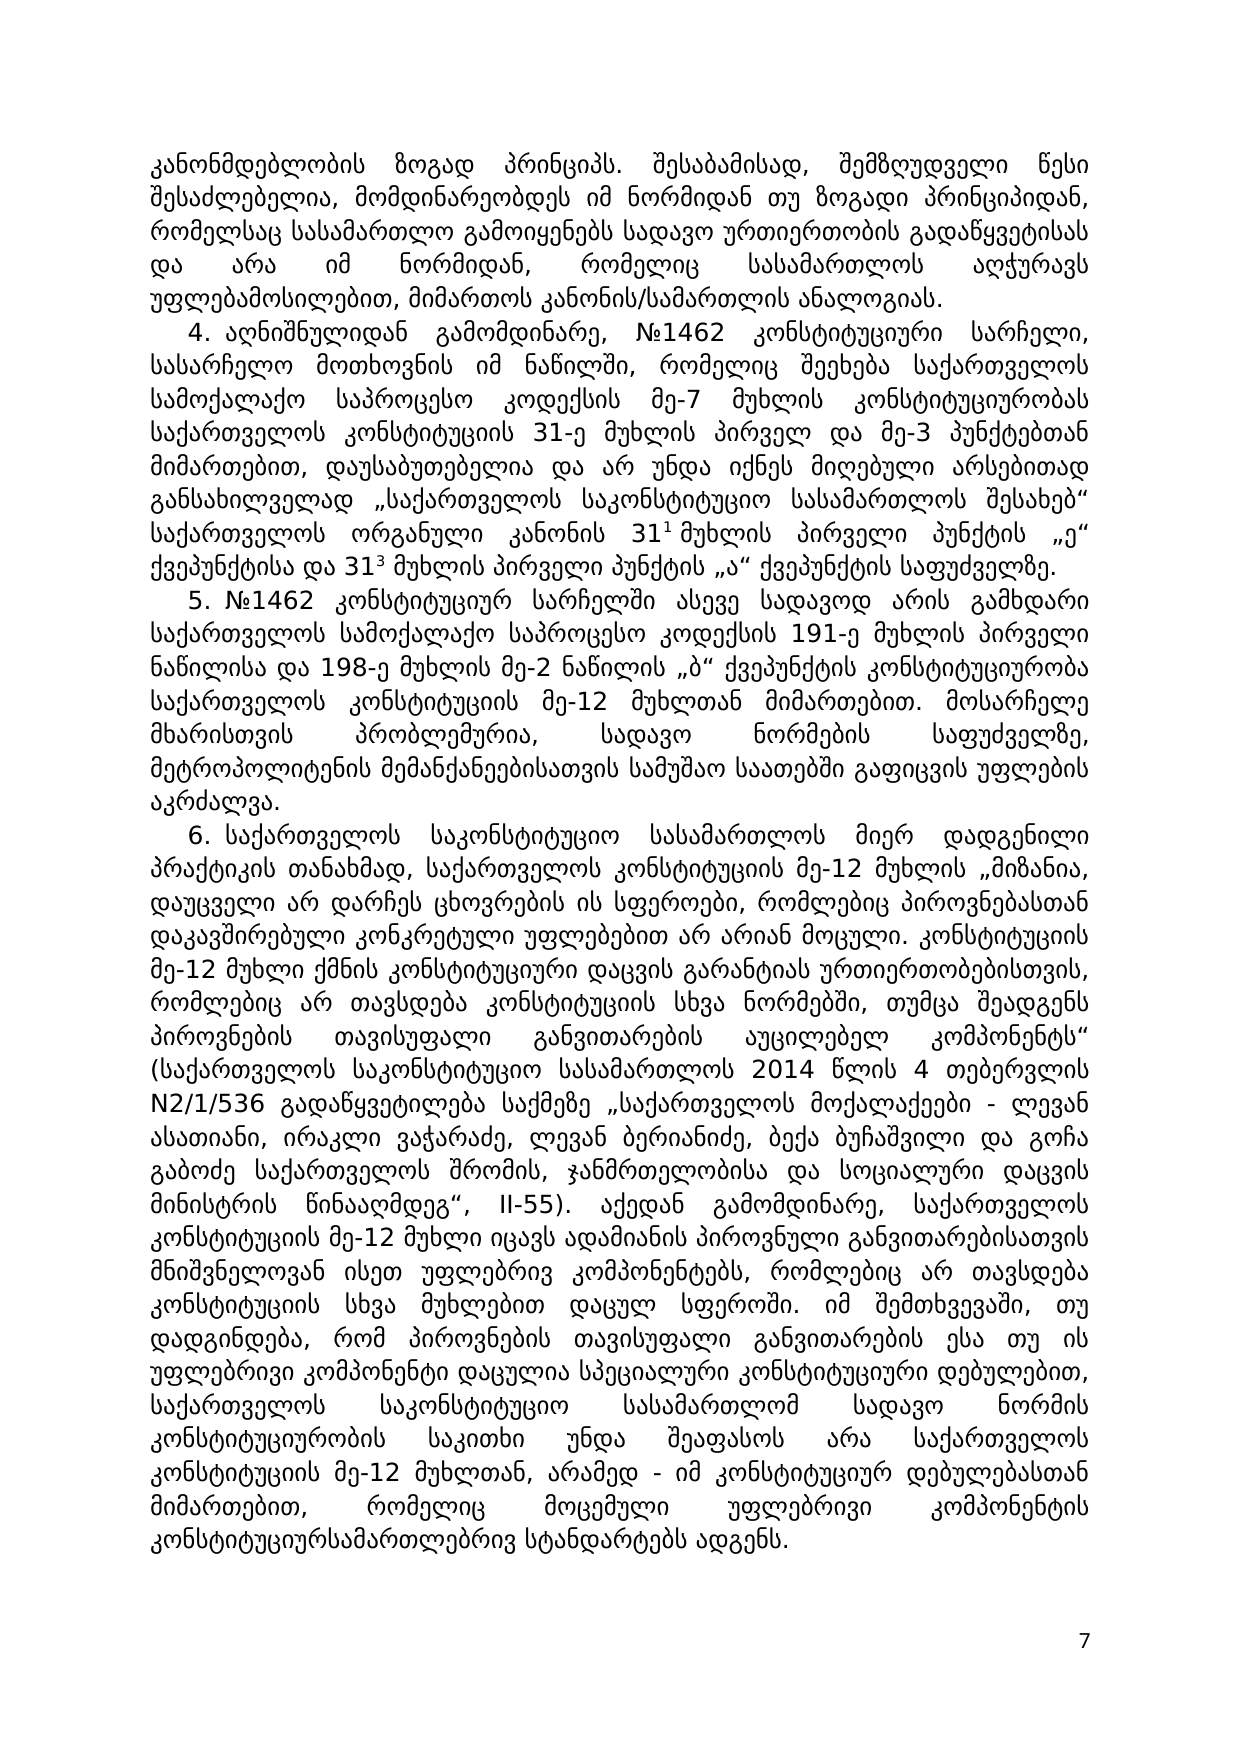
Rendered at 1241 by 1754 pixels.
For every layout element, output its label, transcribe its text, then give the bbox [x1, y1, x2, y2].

list საქართველოს საკონსტიტუციო სასამართლოს მიერ დადგენილი პრაქტიკის თანახმად, საქართველოს კონსტიტუციის მე-12 მუხლის „მიზანია, დაუცველი არ დარჩეს ცხოვრების ის სფეროები, რომლებიც პიროვნებასთან დაკავშირებული კონკრეტული უფლებებით არ არიან მოცული. კონსტიტუციის მე-12 მუხლი ქმნის კონსტიტუციური დაცვის გარანტიას ურთიერთობებისთვის, რომლებიც არ თავსდება კონსტიტუციის სხვა ნორმებში, თუმცა შეადგენს პიროვნების თავისუფალი განვითარების აუცილებელ კომპონენტს“ (საქართველოს საკონსტიტუციო სასამართლოს 2014 წლის 4 თებერვლის N2/1/536 გადაწყვეტილება საქმეზე „საქართველოს მოქალაქეები - ლევან ასათიანი, ირაკლი ვაჭარაძე, ლევან ბერიანიძე, ბექა ბუჩაშვილი და გოჩა გაბოძე საქართველოს შრომის, ჯანმრთელობისა და სოციალური დაცვის მინისტრის წინააღმდეგ“, II-55). აქედან გამომდინარე, საქართველოს კონსტიტუციის მე-12 მუხლი იცავს ადამიანის პიროვნული განვითარებისათვის მნიშვნელოვან ისეთ უფლებრივ კომპონენტებს, რომლებიც არ თავსდება კონსტიტუციის სხვა მუხლებით დაცულ სფეროში. იმ შემთხვევაში, თუ დადგინდება, რომ პიროვნების თავისუფალი განვითარების ესა თუ ის უფლებრივი კომპონენტი დაცულია სპეციალური კონსტიტუციური დებულებით, საქართველოს საკონსტიტუციო სასამართლომ სადავო ნორმის კონსტიტუციურობის საკითხი უნდა შეაფასოს არა საქართველოს კონსტიტუციის მე-12 მუხლთან, არამედ - იმ კონსტიტუციურ დებულებასთან მიმართებით, რომელიც მოცემული უფლებრივი კომპონენტის კონსტიტუციურსამართლებრივ სტანდარტებს ადგენს. [150, 821, 1090, 1554]
list აღნიშნულიდან გამომდინარე, №1462 კონსტიტუციური სარჩელი, სასარჩელო მოთხოვნის იმ ნაწილში, რომელიც შეეხება საქართველოს სამოქალაქო საპროცესო კოდექსის მე-7 მუხლის კონსტიტუციურობას საქართველოს კონსტიტუციის 31-ე მუხლის პირველ და მე-3 პუნქტებთან მიმართებით, დაუსაბუთებელია და არ უნდა იქნეს მიღებული არსებითად განსახილველად „საქართველოს საკონსტიტუციო სასამართლოს შესახებ“ საქართველოს ორგანული კანონის 311 მუხლის პირველი პუნქტის „ე“ ქვეპუნქტისა და 313 მუხლის პირველი პუნქტის „ა“ ქვეპუნქტის საფუძველზე. [150, 318, 1090, 582]
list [150, 150, 1090, 313]
list №1462 კონსტიტუციურ სარჩელში ასევე სადავოდ არის გამხდარი საქართველოს სამოქალაქო საპროცესო კოდექსის 191-ე მუხლის პირველი ნაწილისა და 198-ე მუხლის მე-2 ნაწილის „ბ“ ქვეპუნქტის კონსტიტუციურობა საქართველოს კონსტიტუციის მე-12 მუხლთან მიმართებით. მოსარჩელე მხარისთვის პრობლემურია, სადავო ნორმების საფუძველზე, მეტროპოლიტენის მემანქანეებისათვის სამუშაო საათებში გაფიცვის უფლების აკრძალვა. [150, 586, 1090, 816]
